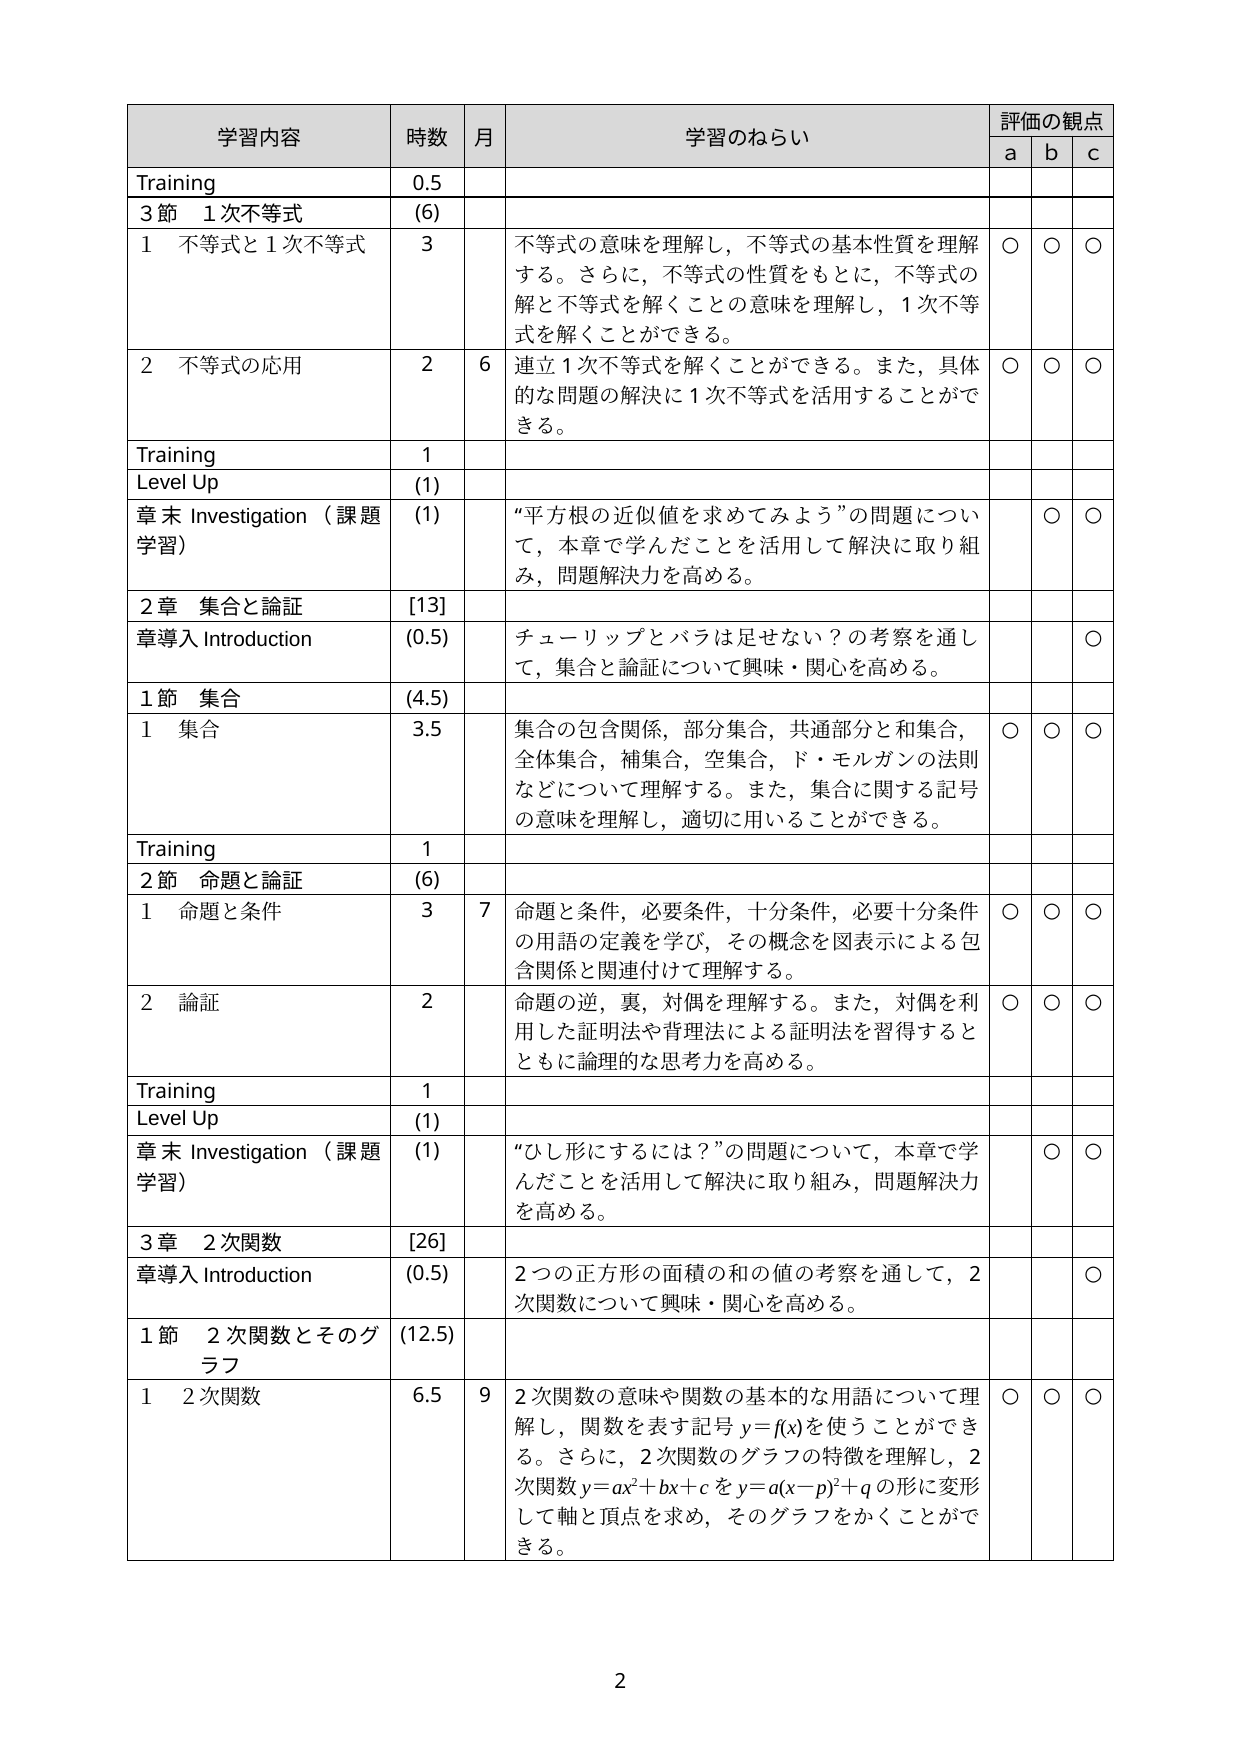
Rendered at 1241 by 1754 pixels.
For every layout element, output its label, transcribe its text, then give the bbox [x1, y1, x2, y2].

table_cell ○ [990, 714, 1031, 833]
table_cell 0.5 [391, 168, 464, 196]
table_cell １ 命題と条件 [128, 895, 390, 985]
table_cell (6) [391, 198, 464, 228]
table_cell Level Up [128, 1106, 390, 1134]
table_cell ○ [1032, 229, 1072, 348]
table_cell ○ [1073, 1380, 1113, 1560]
table_cell [465, 591, 505, 621]
table_cell [990, 1258, 1031, 1318]
table_cell ○ [1073, 350, 1113, 439]
table_cell [1032, 864, 1072, 894]
table_cell [1073, 1106, 1113, 1134]
table_cell ｃ [1073, 137, 1113, 167]
table_cell [13] [391, 591, 464, 621]
table_cell [1073, 683, 1113, 713]
table_cell [506, 864, 989, 894]
table_cell [506, 470, 989, 498]
table_cell ○ [1073, 622, 1113, 682]
table_cell [1032, 168, 1072, 196]
table_cell ○ [990, 1380, 1031, 1560]
table_cell チューリップとバラは足せない？の考察を通して，集合と論証について興味・関心を高める。 [506, 622, 989, 682]
table_cell [1032, 591, 1072, 621]
table_cell [506, 198, 989, 228]
table_cell １ 集合 [128, 714, 390, 833]
table_cell [1032, 1258, 1072, 1318]
table_cell １ 不等式と１次不等式 [128, 229, 390, 348]
table_cell [26] [391, 1227, 464, 1257]
table_cell ○ [1032, 895, 1072, 985]
table_cell 9 [465, 1380, 505, 1560]
table_cell [465, 470, 505, 498]
table_cell [465, 198, 505, 228]
table_cell [465, 168, 505, 196]
table_cell [506, 168, 989, 196]
table_cell ○ [1073, 1258, 1113, 1318]
table_cell ２ 不等式の応用 [128, 350, 390, 439]
table_cell ○ [990, 350, 1031, 439]
table_cell ○ [1073, 1136, 1113, 1226]
table_cell 章導入Introduction [128, 1258, 390, 1318]
table_cell [1073, 1319, 1113, 1379]
table_cell [465, 1106, 505, 1134]
table_cell (6) [391, 864, 464, 894]
table_cell [990, 500, 1031, 589]
table_cell 命題と条件，必要条件，十分条件，必要十分条件の用語の定義を学び，その概念を図表示による包含関係と関連付けて理解する。 [506, 895, 989, 985]
table_cell [990, 198, 1031, 228]
table_cell Training [128, 441, 390, 469]
table_cell 3 [391, 229, 464, 348]
table_cell 1 [391, 835, 464, 863]
table_cell １ ２次関数 [128, 1380, 390, 1560]
table_cell [990, 1319, 1031, 1379]
table_cell [990, 864, 1031, 894]
table_cell 集合の包含関係，部分集合，共通部分と和集合，全体集合，補集合，空集合，ド・モルガンの法則などについて理解する。また，集合に関する記号の意味を理解し，適切に用いることができる。 [506, 714, 989, 833]
table_cell Level Up [128, 470, 390, 498]
table_cell [465, 1227, 505, 1257]
table_cell [465, 683, 505, 713]
table_header 評価の観点 [990, 105, 1113, 136]
table_cell (0.5) [391, 1258, 464, 1318]
table_cell [990, 683, 1031, 713]
table_cell 6.5 [391, 1380, 464, 1560]
table_cell [990, 168, 1031, 196]
table_cell (4.5) [391, 683, 464, 713]
table_cell ○ [990, 229, 1031, 348]
table_cell [506, 441, 989, 469]
table_cell 3.5 [391, 714, 464, 833]
table_cell “平方根の近似値を求めてみよう”の問題について，本章で学んだことを活用して解決に取り組み，問題解決力を高める。 [506, 500, 989, 589]
table_cell [465, 835, 505, 863]
table_cell [506, 1106, 989, 1134]
table_cell (1) [391, 470, 464, 498]
table_cell 連立1次不等式を解くことができる。また，具体的な問題の解決に1次不等式を活用することができる。 [506, 350, 989, 439]
table_cell [506, 591, 989, 621]
table_cell [465, 1077, 505, 1105]
table_cell １節 集合 [128, 683, 390, 713]
table_cell [990, 591, 1031, 621]
table_cell 章導入Introduction [128, 622, 390, 682]
table_cell [1032, 1077, 1072, 1105]
table_cell [990, 1227, 1031, 1257]
table_cell ○ [1032, 714, 1072, 833]
table_cell [1073, 835, 1113, 863]
table_cell Training [128, 1077, 390, 1105]
table_cell [465, 622, 505, 682]
table_cell １節 ２次関数とそのグラフ [128, 1319, 390, 1379]
table_cell 1 [391, 441, 464, 469]
table_cell ａ [990, 137, 1031, 167]
table_cell [1032, 1227, 1072, 1257]
table_cell [506, 1227, 989, 1257]
table_cell [1073, 168, 1113, 196]
table_cell [465, 229, 505, 348]
table_cell 6 [465, 350, 505, 439]
table_cell ○ [1073, 229, 1113, 348]
table_cell ○ [1073, 500, 1113, 589]
table_cell (1) [391, 500, 464, 589]
table_cell ○ [1032, 500, 1072, 589]
table_cell ○ [1032, 350, 1072, 439]
table_cell [1032, 835, 1072, 863]
table_cell [990, 835, 1031, 863]
table_cell [1032, 1106, 1072, 1134]
table_cell ２ 論証 [128, 986, 390, 1076]
table_cell Training [128, 168, 390, 196]
table_cell ３章 ２次関数 [128, 1227, 390, 1257]
table_cell Training [128, 835, 390, 863]
table_cell 命題の逆，裏，対偶を理解する。また，対偶を利用した証明法や背理法による証明法を習得するとともに論理的な思考力を高める。 [506, 986, 989, 1076]
table_cell 2 [391, 986, 464, 1076]
table_cell [1032, 1319, 1072, 1379]
table_cell ３節 １次不等式 [128, 198, 390, 228]
table_cell ○ [1073, 714, 1113, 833]
table_cell [465, 500, 505, 589]
table_header 時数 [391, 105, 464, 167]
table_cell ｂ [1032, 137, 1072, 167]
table_cell (1) [391, 1106, 464, 1134]
table_cell 7 [465, 895, 505, 985]
table_cell [990, 441, 1031, 469]
table_cell 不等式の意味を理解し，不等式の基本性質を理解する。さらに，不等式の性質をもとに，不等式の解と不等式を解くことの意味を理解し，1次不等式を解くことができる。 [506, 229, 989, 348]
table_cell ２章 集合と論証 [128, 591, 390, 621]
table_cell [990, 470, 1031, 498]
table_cell [506, 683, 989, 713]
table_cell [1073, 1077, 1113, 1105]
table_cell [1073, 1227, 1113, 1257]
table_header 学習のねらい [506, 105, 989, 167]
table_cell ○ [990, 986, 1031, 1076]
table_cell [1073, 470, 1113, 498]
table_cell [1032, 622, 1072, 682]
table_cell ○ [990, 895, 1031, 985]
table_cell ○ [1032, 1380, 1072, 1560]
table_cell [506, 835, 989, 863]
table_cell [506, 1077, 989, 1105]
table_cell [465, 714, 505, 833]
table_cell [1032, 683, 1072, 713]
table_cell 章末Investigation（課題学習） [128, 500, 390, 589]
table_cell [506, 1319, 989, 1379]
table_cell ○ [1032, 1136, 1072, 1226]
table_header 学習内容 [128, 105, 390, 167]
table_cell [990, 1077, 1031, 1105]
table_cell 章末Investigation（課題学習） [128, 1136, 390, 1226]
table_cell [1032, 441, 1072, 469]
table_cell [990, 622, 1031, 682]
table_cell ○ [1073, 895, 1113, 985]
table_cell [990, 1136, 1031, 1226]
table_cell “ひし形にするには？”の問題について，本章で学んだことを活用して解決に取り組み，問題解決力を高める。 [506, 1136, 989, 1226]
table_cell [465, 1136, 505, 1226]
table_cell [465, 1258, 505, 1318]
table_cell 1 [391, 1077, 464, 1105]
table_cell [1073, 198, 1113, 228]
table_cell [990, 1106, 1031, 1134]
table_cell ２節 命題と論証 [128, 864, 390, 894]
table_cell [465, 441, 505, 469]
table_cell (1) [391, 1136, 464, 1226]
table_cell (0.5) [391, 622, 464, 682]
table_cell ○ [1032, 986, 1072, 1076]
table_cell ○ [1073, 986, 1113, 1076]
table_cell [1032, 470, 1072, 498]
table_header 月 [465, 105, 505, 167]
table_cell 2 [391, 350, 464, 439]
table_cell [1073, 864, 1113, 894]
table_cell [1073, 591, 1113, 621]
table_cell [465, 864, 505, 894]
table_cell 2次関数の意味や関数の基本的な用語について理解し，関数を表す記号y＝f(x)を使うことができる。さらに，2次関数のグラフの特徴を理解し，2次関数y＝ax2＋bx＋cをy＝a(x－p)2＋qの形に変形して軸と頂点を求め，そのグラフをかくことができる。 [506, 1380, 989, 1560]
table_cell (12.5) [391, 1319, 464, 1379]
table_cell 2つの正方形の面積の和の値の考察を通して，2次関数について興味・関心を高める。 [506, 1258, 989, 1318]
table_cell 3 [391, 895, 464, 985]
table_cell [465, 986, 505, 1076]
table_cell [1032, 198, 1072, 228]
table_cell [465, 1319, 505, 1379]
table_cell [1073, 441, 1113, 469]
